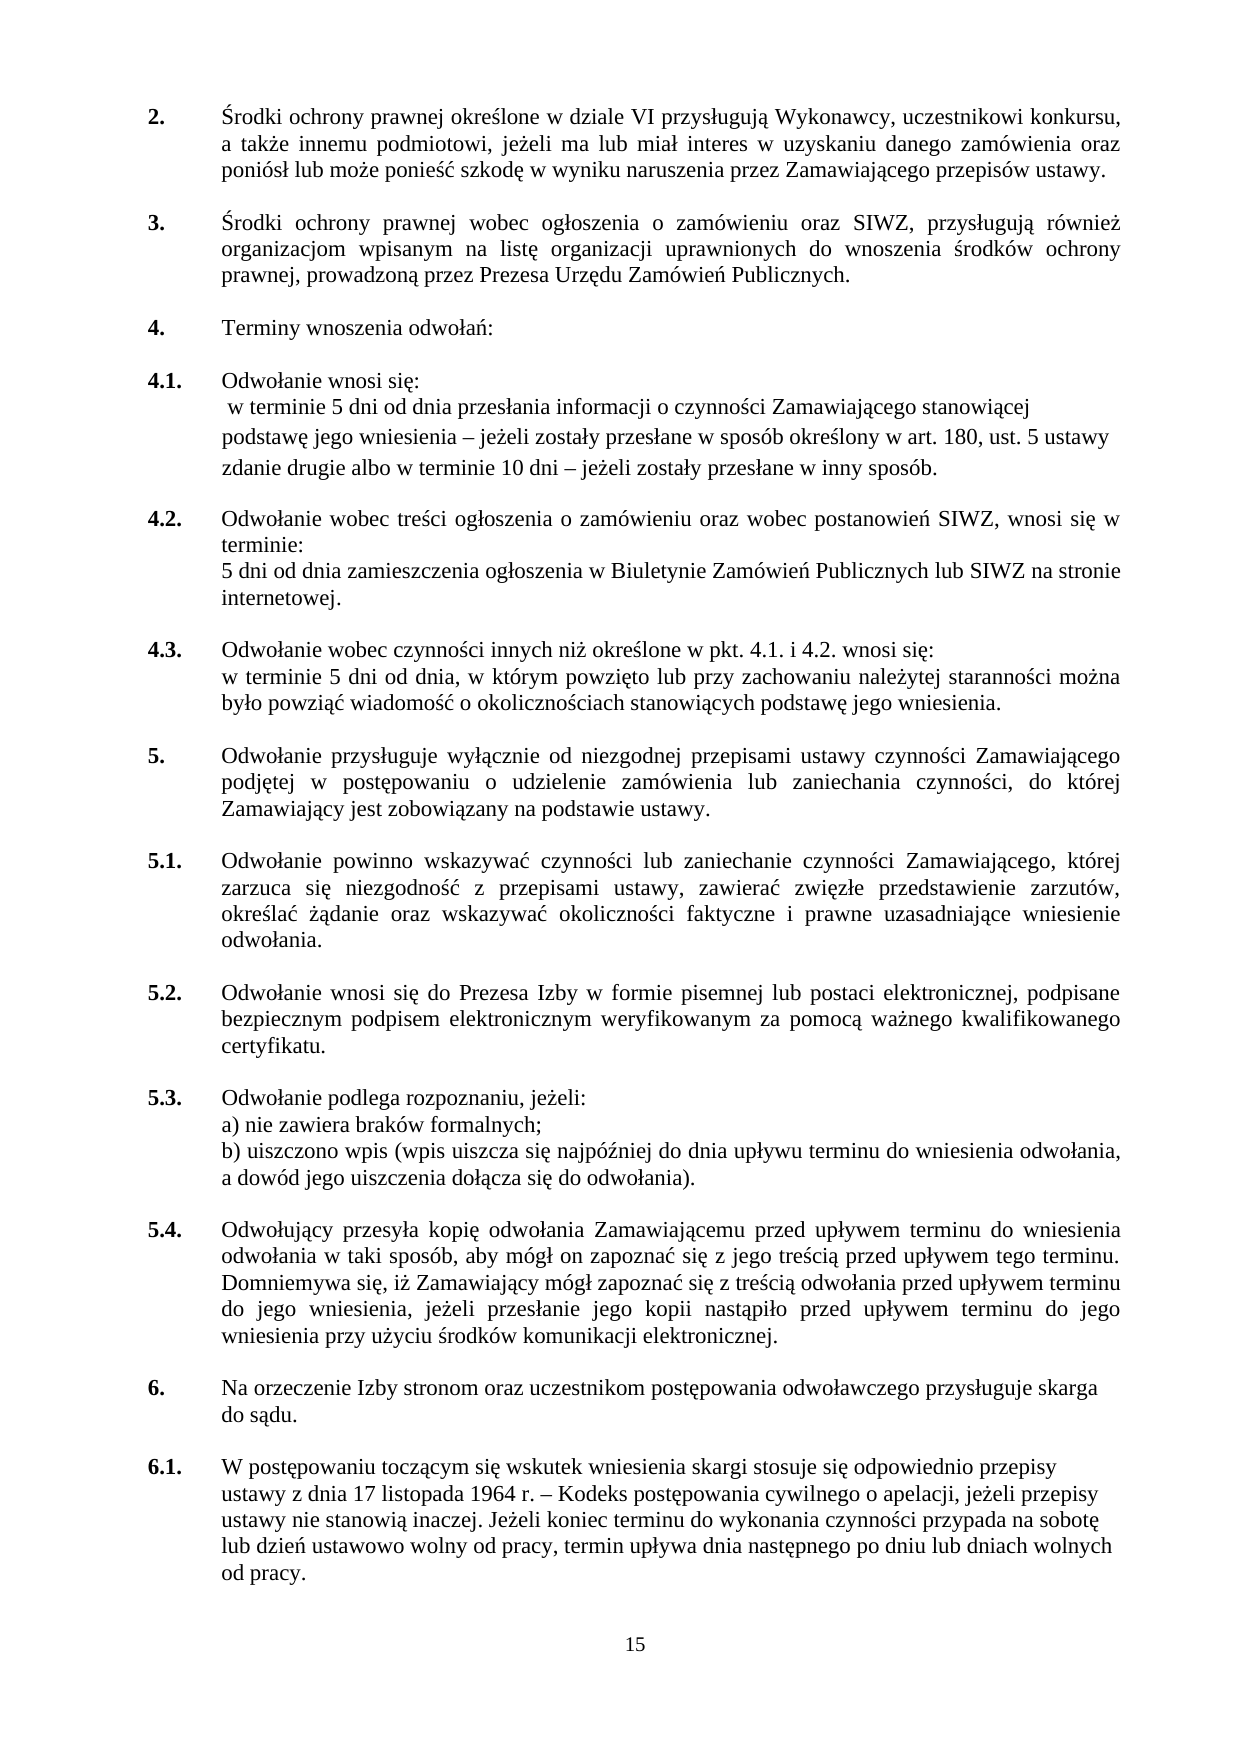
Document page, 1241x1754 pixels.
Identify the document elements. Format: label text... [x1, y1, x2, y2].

text 5. Odwołanie przysługuje wyłącznie od niezgodnej przepisami ustawy czynności Zamawiającego podjętej w postępowaniu o udzielenie zamówienia lub zaniechania czynności, do której Zamawiający jest zobowiązany na podstawie ustawy. [148, 742, 1122, 821]
text 5.2. Odwołanie wnosi się do Prezesa Izby w formie pisemnej lub postaci elektronicznej, podpisane bezpiecznym podpisem elektronicznym weryfikowanym za pomocą ważnego kwalifikowanego certyfikatu. [148, 979, 1122, 1058]
text 5.3. Odwołanie podlega rozpoznaniu, jeżeli: [148, 1084, 1122, 1111]
text 6.1. W postępowaniu toczącym się wskutek wniesienia skargi stosuje się odpowiednio przepisy ustawy z dnia 17 listopada 1964 r. – Kodeks postępowania cywilnego o apelacji, jeżeli przepisy ustawy nie stanowią inaczej. Jeżeli koniec terminu do wykonania czynności przypada na sobotę lub dzień ustawowo wolny od pracy, termin upływa dnia następnego po dniu lub dniach wolnych od pracy. [148, 1453, 1122, 1585]
text 4.2. Odwołanie wobec treści ogłoszenia o zamówieniu oraz wobec postanowień SIWZ, wnosi się w terminie: [148, 505, 1122, 557]
text 6. Na orzeczenie Izby stronom oraz uczestnikom postępowania odwoławczego przysługuje skarga do sądu. [148, 1374, 1122, 1427]
text 4. Terminy wnoszenia odwołań: [148, 314, 1122, 341]
text 4.1. Odwołanie wnosi się: [148, 367, 1122, 393]
text 5 dni od dnia zamieszczenia ogłoszenia w Biuletynie Zamówień Publicznych lub SIWZ na stronie internetowej. [221, 557, 1122, 610]
text 2. Środki ochrony prawnej określone w dziale VI przysługują Wykonawcy, uczestnikowi konkursu, a także innemu podmiotowi, jeżeli ma lub miał interes w uzyskaniu danego zamówienia oraz poniósł lub może ponieść szkodę w wyniku naruszenia przez Zamawiającego przepisów ustawy. [148, 103, 1122, 182]
text 5.4. Odwołujący przesyła kopię odwołania Zamawiającemu przed upływem terminu do wniesienia odwołania w taki sposób, aby mógł on zapoznać się z jego treścią przed upływem tego terminu. Domniemywa się, iż Zamawiający mógł zapoznać się z treścią odwołania przed upływem terminu do jego wniesienia, jeżeli przesłanie jego kopii nastąpiło przed upływem terminu do jego wniesienia przy użyciu środków komunikacji elektronicznej. [148, 1216, 1122, 1348]
text w terminie 5 dni od dnia, w którym powzięto lub przy zachowaniu należytej staranności można było powziąć wiadomość o okolicznościach stanowiących podstawę jego wniesienia. [221, 663, 1122, 716]
text w terminie 5 dni od dnia przesłania informacji o czynności Zamawiającego stanowiącej podstawę jego wniesienia – jeżeli zostały przesłane w sposób określony w art. 180, ust. 5 ustawy zdanie drugie albo w terminie 10 dni – jeżeli zostały przesłane w inny sposób. [222, 393, 1122, 480]
text b) uiszczono wpis (wpis uiszcza się najpóźniej do dnia upływu terminu do wniesienia odwołania, a dowód jego uiszczenia dołącza się do odwołania). [221, 1137, 1122, 1190]
text 3. Środki ochrony prawnej wobec ogłoszenia o zamówieniu oraz SIWZ, przysługują również organizacjom wpisanym na listę organizacji uprawnionych do wnoszenia środków ochrony prawnej, prowadzoną przez Prezesa Urzędu Zamówień Publicznych. [148, 209, 1122, 288]
text 5.1. Odwołanie powinno wskazywać czynności lub zaniechanie czynności Zamawiającego, której zarzuca się niezgodność z przepisami ustawy, zawierać zwięzłe przedstawienie zarzutów, określać żądanie oraz wskazywać okoliczności faktyczne i prawne uzasadniające wniesienie odwołania. [148, 847, 1122, 953]
text a) nie zawiera braków formalnych; [148, 1111, 1122, 1137]
text 4.3. Odwołanie wobec czynności innych niż określone w pkt. 4.1. i 4.2. wnosi się: [148, 636, 1122, 663]
